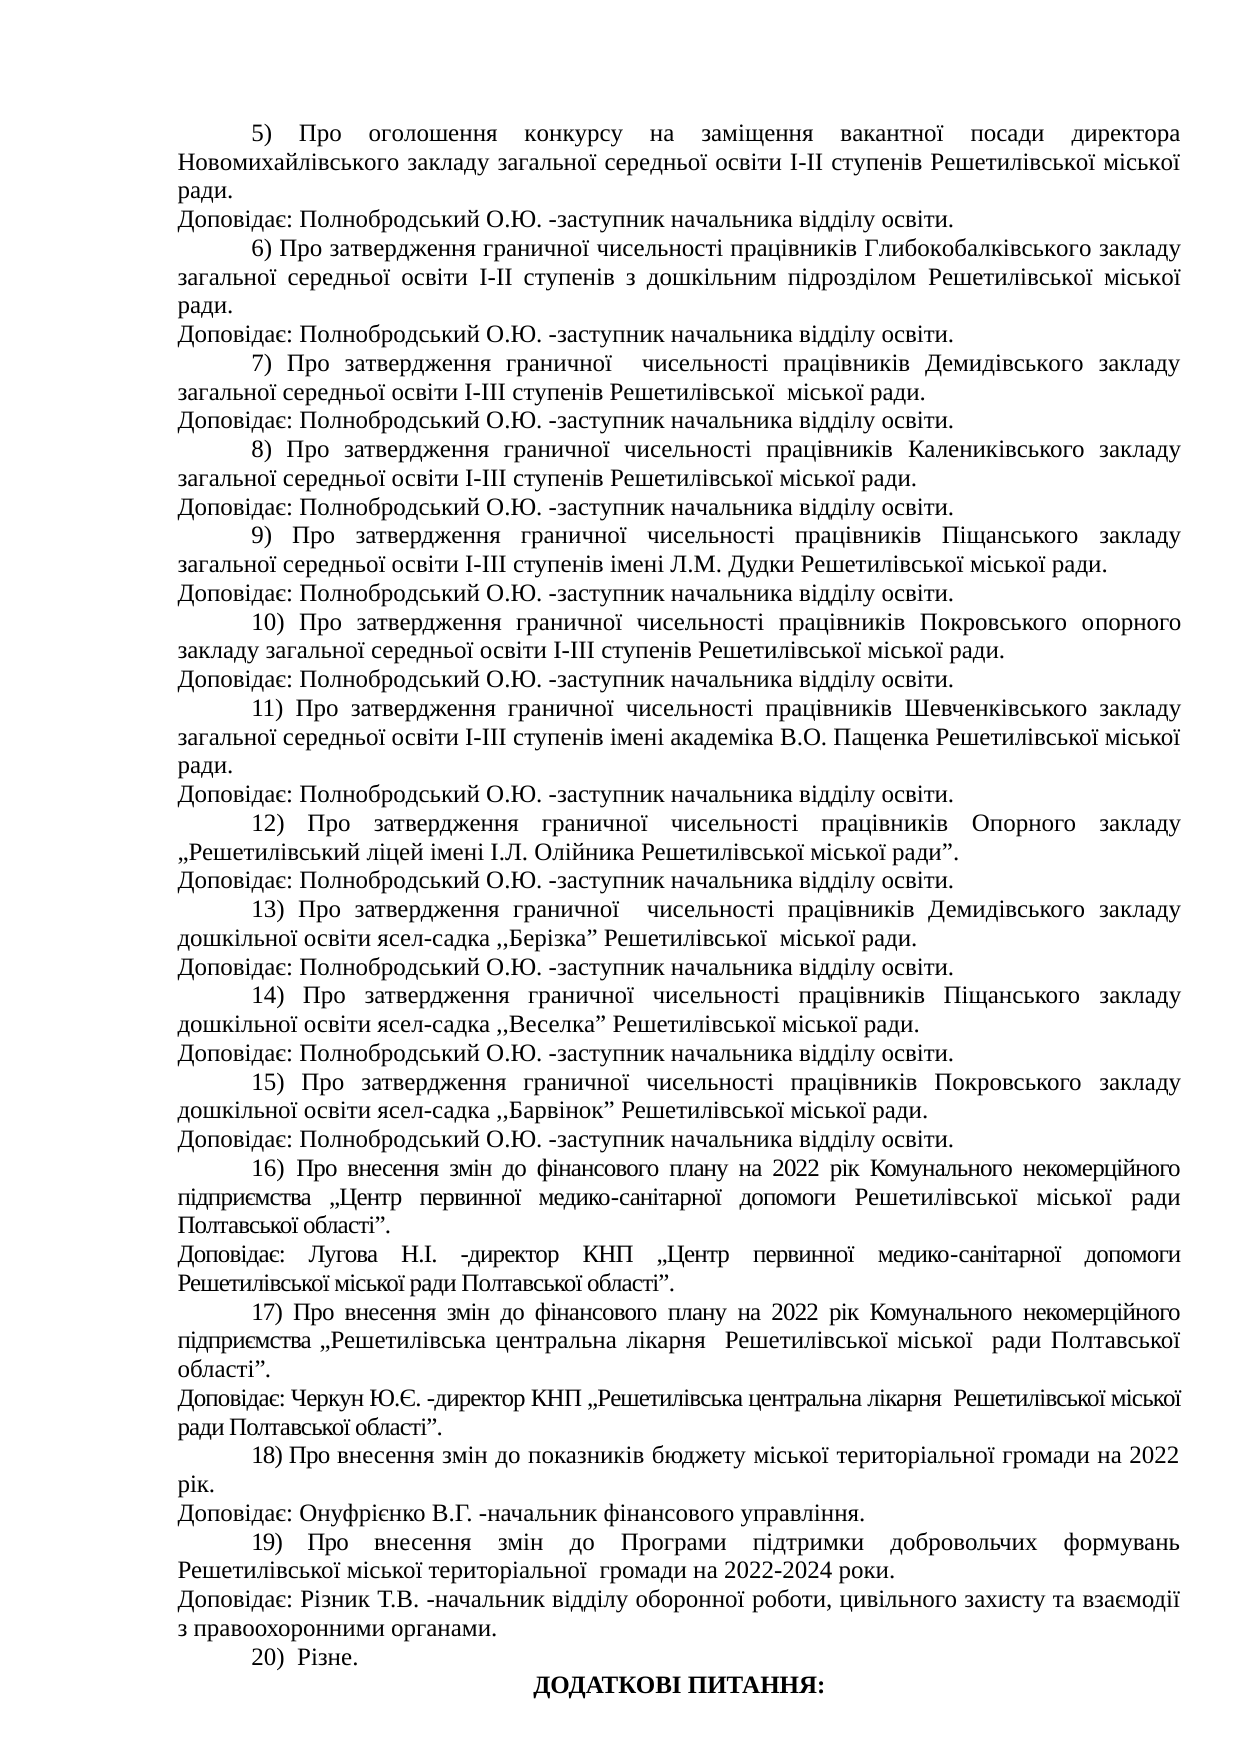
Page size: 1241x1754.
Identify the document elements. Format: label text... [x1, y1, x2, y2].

text 5) Про оголошення конкурсу на заміщення вакантної посади директора Новомихайлівського закладу загальної середньої освіти І-ІІ ступенів Решетилівської міської ради. [177, 118, 1181, 204]
text 10) Про затвердження граничної чисельності працівників Покровського опорного закладу загальної середньої освіти І-ІІІ ступенів Решетилівської міської ради. [177, 607, 1181, 664]
text Доповідає: Полнобродський О.Ю. -заступник начальника відділу освіти. [177, 1038, 1181, 1067]
text Доповідає: Лугова Н.І. -директор КНП „Центр первинної медико-санітарної допомоги Решетилівської міської ради Полтавської області”. [177, 1239, 1181, 1297]
text 20) Різне. [177, 1642, 1181, 1671]
text Доповідає: Полнобродський О.Ю. -заступник начальника відділу освіти. [177, 492, 1181, 521]
text 16) Про внесення змін до фінансового плану на 2022 рік Комунального некомерційного підприємства „Центр первинної медико-санітарної допомоги Решетилівської міської ради Полтавської області”. [177, 1153, 1181, 1239]
text Доповідає: Полнобродський О.Ю. -заступник начальника відділу освіти. [177, 952, 1181, 981]
text 12) Про затвердження граничної чисельності працівників Опорного закладу „Решетилівський ліцей імені І.Л. Олійника Решетилівської міської ради”. [177, 808, 1181, 866]
text Доповідає: Полнобродський О.Ю. -заступник начальника відділу освіти. [177, 779, 1181, 808]
text Доповідає: Полнобродський О.Ю. -заступник начальника відділу освіти. [177, 578, 1181, 607]
text Доповідає: Полнобродський О.Ю. -заступник начальника відділу освіти. [177, 866, 1181, 894]
text 11) Про затвердження граничної чисельності працівників Шевченківського закладу загальної середньої освіти І-ІІІ ступенів імені академіка В.О. Пащенка Решетилівської міської ради. [177, 693, 1181, 779]
text Доповідає: Різник Т.В. -начальник відділу оборонної роботи, цивільного захисту та взаємодії з правоохоронними органами. [177, 1584, 1181, 1642]
text Доповідає: Полнобродський О.Ю. -заступник начальника відділу освіти. [177, 664, 1181, 693]
text 7) Про затвердження граничної чисельності працівників Демидівського закладу загальної середньої освіти І-ІІІ ступенів Решетилівської міської ради. [177, 348, 1181, 406]
text 18) Про внесення змін до показників бюджету міської територіальної громади на 2022 рік. [177, 1441, 1181, 1498]
text 13) Про затвердження граничної чисельності працівників Демидівського закладу дошкільної освіти ясел-садка ,,Берізка” Решетилівської міської ради. [177, 894, 1181, 952]
text Доповідає: Полнобродський О.Ю. -заступник начальника відділу освіти. [177, 406, 1181, 434]
text 17) Про внесення змін до фінансового плану на 2022 рік Комунального некомерційного підприємства „Решетилівська центральна лікарня Решетилівської міської ради Полтавської області”. [177, 1297, 1181, 1383]
text 6) Про затвердження граничної чисельності працівників Глибокобалківського закладу загальної середньої освіти І-ІІ ступенів з дошкільним підрозділом Решетилівської міської ради. [177, 233, 1181, 319]
text Доповідає: Онуфрієнко В.Г. -начальник фінансового управління. [177, 1498, 1181, 1527]
text Доповідає: Черкун Ю.Є. -директор КНП „Решетилівська центральна лікарня Решетилівської міської ради Полтавської області”. [177, 1383, 1181, 1441]
text ДОДАТКОВІ ПИТАННЯ: [177, 1671, 1181, 1699]
text 9) Про затвердження граничної чисельності працівників Піщанського закладу загальної середньої освіти І-ІІІ ступенів імені Л.М. Дудки Решетилівської міської ради. [177, 521, 1181, 578]
text 14) Про затвердження граничної чисельності працівників Піщанського закладу дошкільної освіти ясел-садка ,,Веселка” Решетилівської міської ради. [177, 981, 1181, 1038]
text Доповідає: Полнобродський О.Ю. -заступник начальника відділу освіти. [177, 204, 1181, 233]
text 8) Про затвердження граничної чисельності працівників Калениківського закладу загальної середньої освіти І-ІІІ ступенів Решетилівської міської ради. [177, 434, 1181, 492]
text 15) Про затвердження граничної чисельності працівників Покровського закладу дошкільної освіти ясел-садка ,,Барвінок” Решетилівської міської ради. [177, 1067, 1181, 1124]
text Доповідає: Полнобродський О.Ю. -заступник начальника відділу освіти. [177, 319, 1181, 348]
text 19) Про внесення змін до Програми підтримки добровольчих формувань Решетилівської міської територіальної громади на 2022-2024 роки. [177, 1527, 1181, 1584]
text Доповідає: Полнобродський О.Ю. -заступник начальника відділу освіти. [177, 1124, 1181, 1153]
